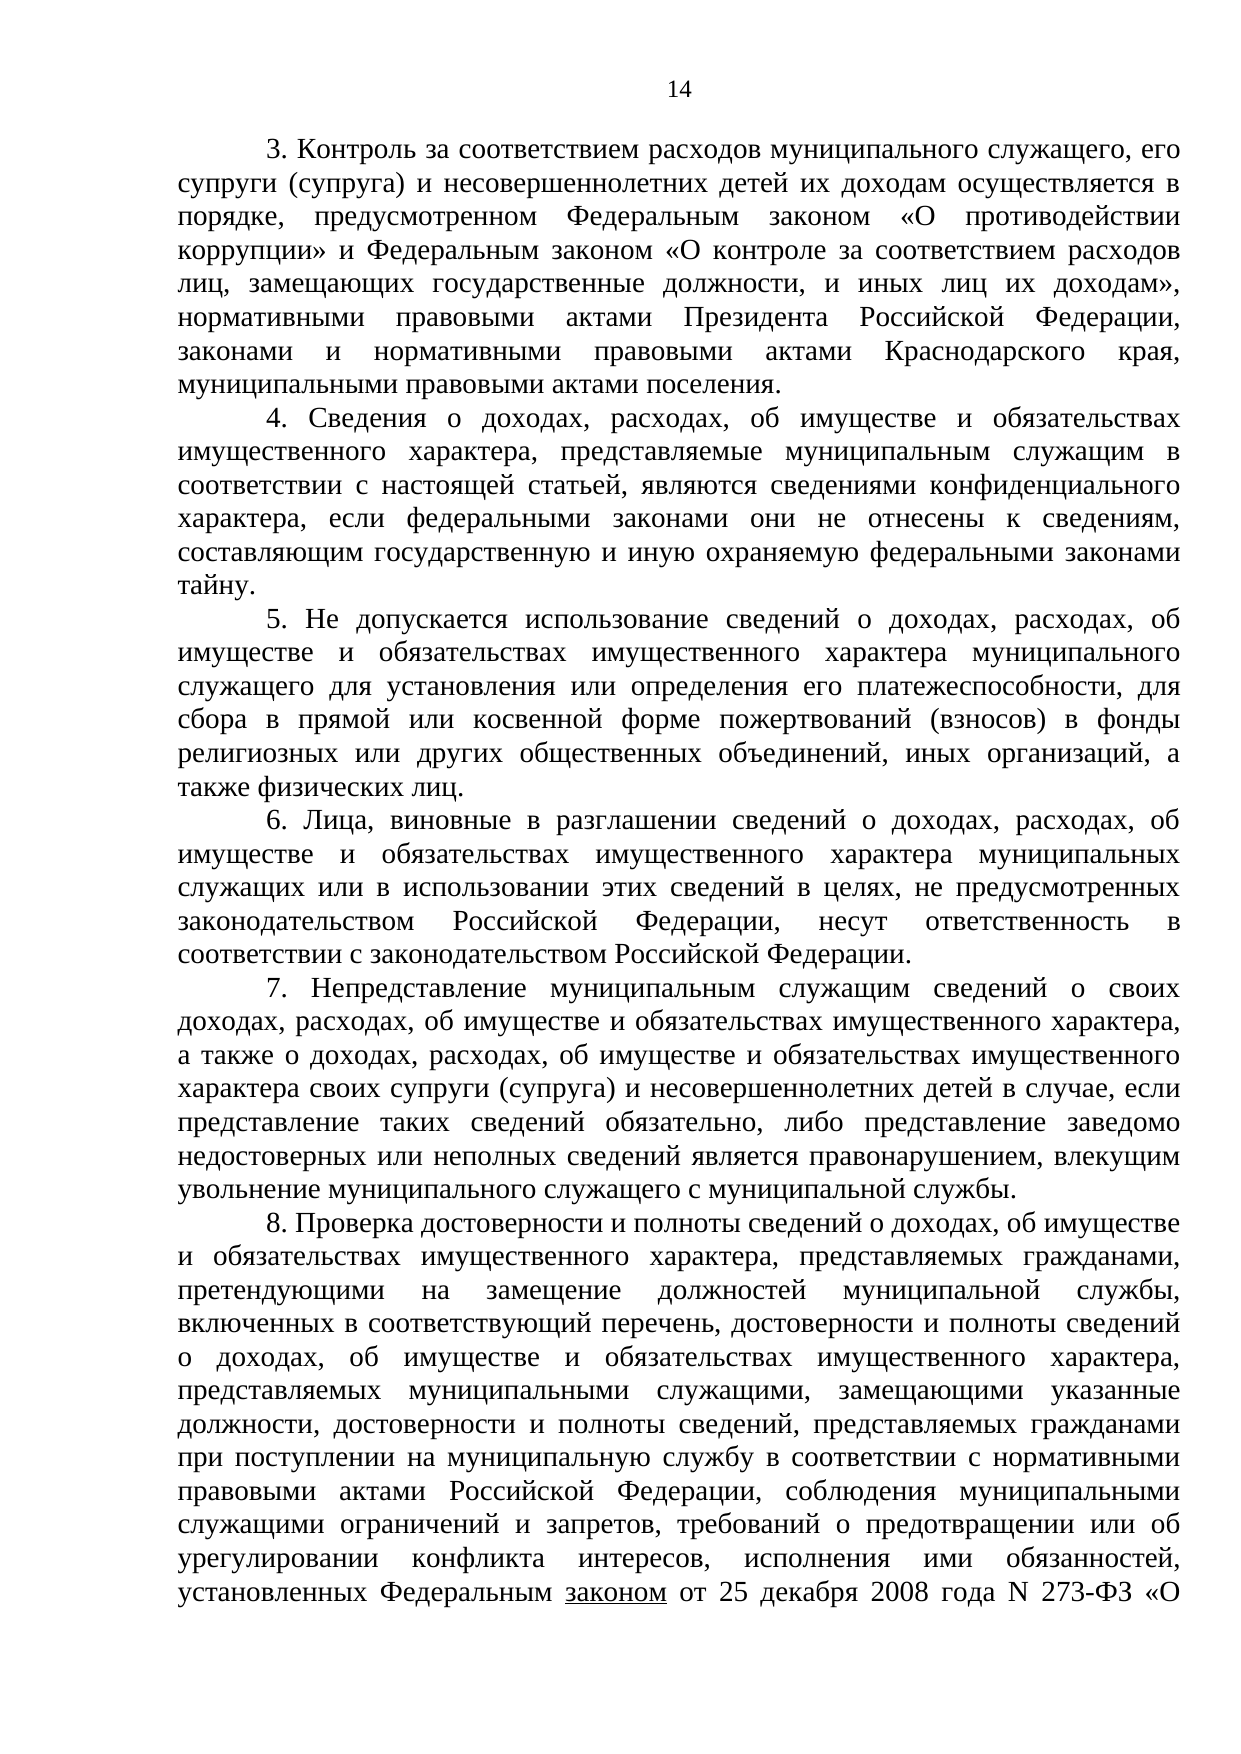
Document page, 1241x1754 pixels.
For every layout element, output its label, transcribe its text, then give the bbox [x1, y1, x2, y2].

text 7. Непредставление муниципальным служащим сведений о своих доходах, расходах, об имуществе и обязательствах имущественного характера, а также о доходах, расходах, об имуществе и обязательствах имущественного характера своих супруги (супруга) и несовершеннолетних детей в случае, если представление таких сведений обязательно, либо представление заведомо недостоверных или неполных сведений является правонарушением, влекущим увольнение муниципального служащего с муниципальной службы. [177, 970, 1181, 1205]
text 4. Сведения о доходах, расходах, об имуществе и обязательствах имущественного характера, представляемые муниципальным служащим в соответствии с настоящей статьей, являются сведениями конфиденциального характера, если федеральными законами они не отнесены к сведениям, составляющим государственную и иную охраняемую федеральными законами тайну. [177, 400, 1181, 601]
text 3. Контроль за соответствием расходов муниципального служащего, его супруги (супруга) и несовершеннолетних детей их доходам осуществляется в порядке, предусмотренном Федеральным законом «О противодействии коррупции» и Федеральным законом «О контроле за соответствием расходов лиц, замещающих государственные должности, и иных лиц их доходам», нормативными правовыми актами Президента Российской Федерации, законами и нормативными правовыми актами Краснодарского края, муниципальными правовыми актами поселения. [177, 131, 1181, 400]
text 5. Не допускается использование сведений о доходах, расходах, об имуществе и обязательствах имущественного характера муниципального служащего для установления или определения его платежеспособности, для сбора в прямой или косвенной форме пожертвований (взносов) в фонды религиозных или других общественных объединений, иных организаций, а также физических лиц. [177, 601, 1181, 802]
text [177, 1205, 1181, 1607]
text 6. Лица, виновные в разглашении сведений о доходах, расходах, об имуществе и обязательствах имущественного характера муниципальных служащих или в использовании этих сведений в целях, не предусмотренных законодательством Российской Федерации, несут ответственность в соответствии с законодательством Российской Федерации. [177, 802, 1181, 970]
